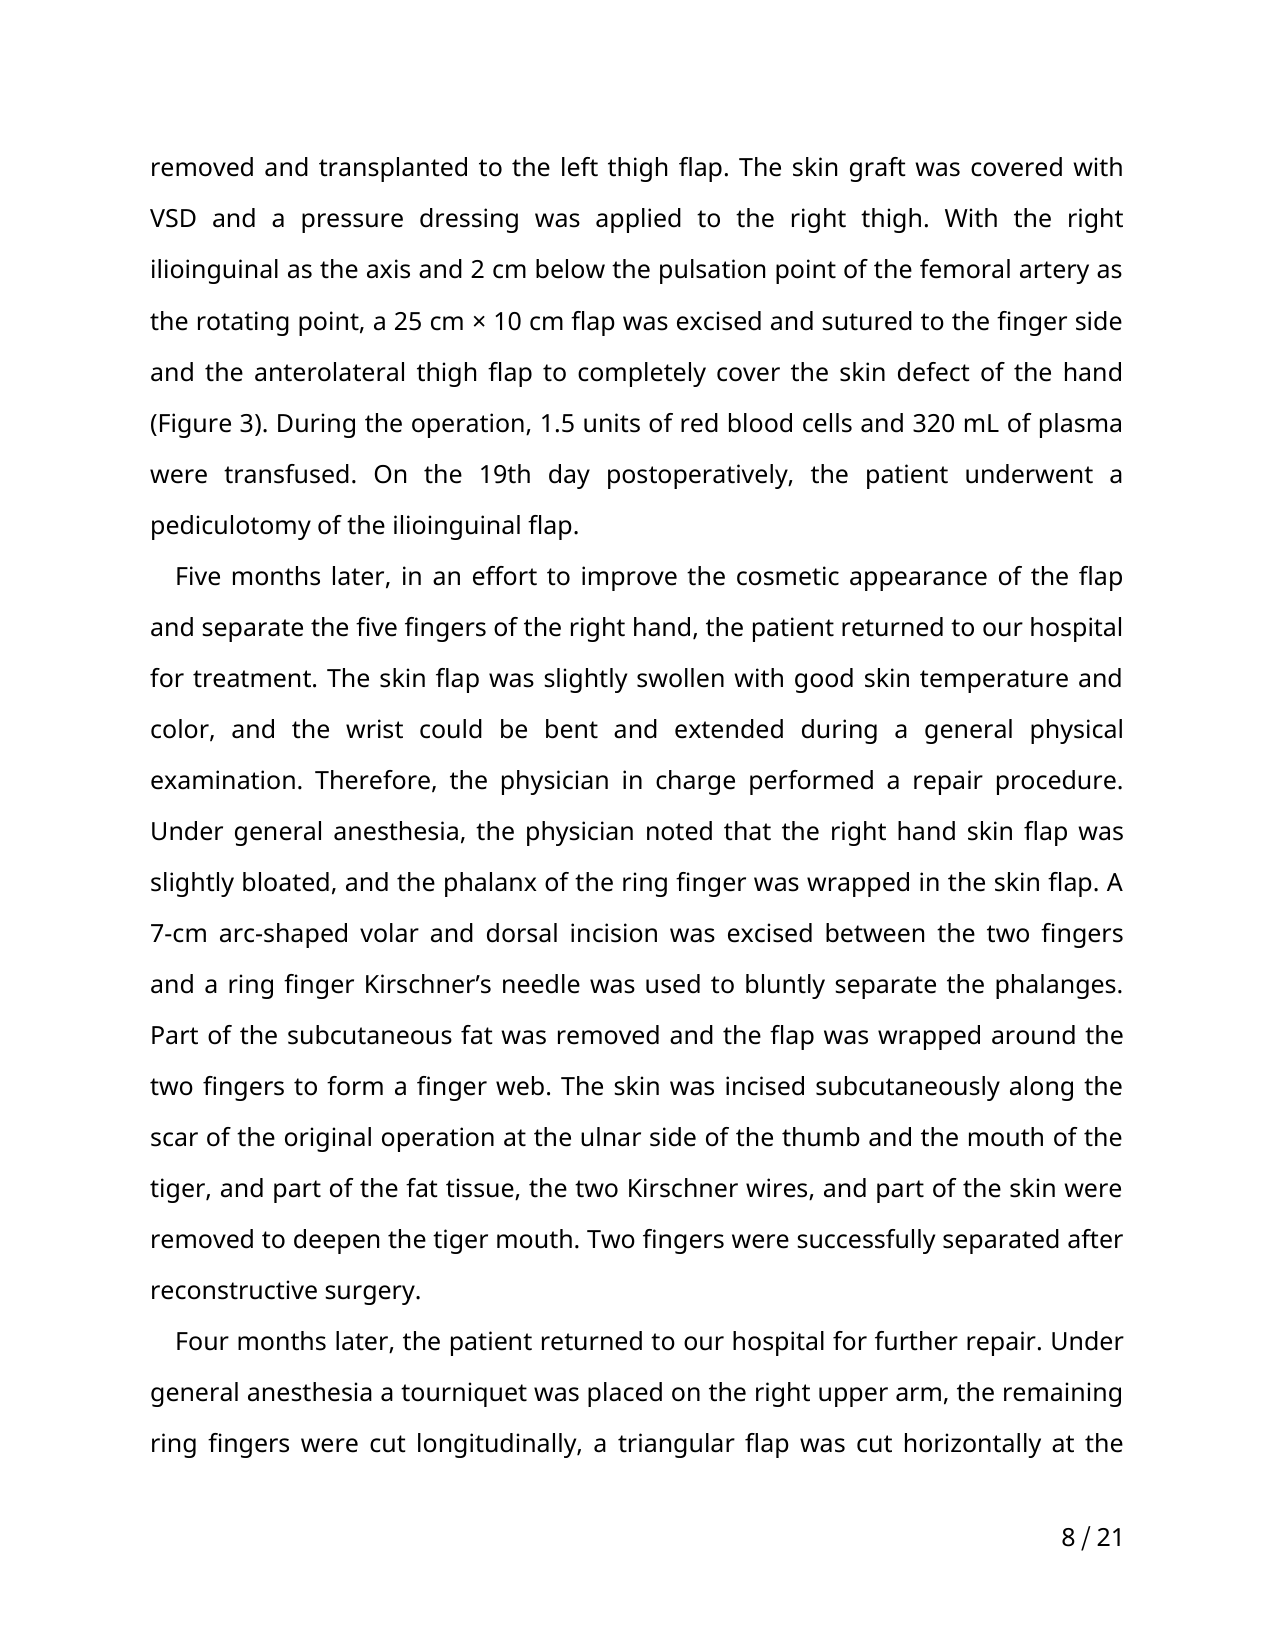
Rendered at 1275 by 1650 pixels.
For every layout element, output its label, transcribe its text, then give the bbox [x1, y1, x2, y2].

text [150, 1324, 1125, 1460]
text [150, 150, 1125, 541]
text Five months later, in an effort to improve the cosmetic appearance of the flap and separate the five fingers of the right hand, the patient returned to our hospital for treatment. The skin flap was slightly swollen with good skin temperature and color, and the wrist could be bent and extended during a general physical examination. Therefore, the physician in charge performed a repair procedure. Under general anesthesia, the physician noted that the right hand skin flap was slightly bloated, and the phalanx of the ring finger was wrapped in the skin flap. A 7-cm arc-shaped volar and dorsal incision was excised between the two fingers and a ring finger Kirschner’s needle was used to bluntly separate the phalanges. Part of the subcutaneous fat was removed and the flap was wrapped around the two fingers to form a finger web. The skin was incised subcutaneously along the scar of the original operation at the ulnar side of the thumb and the mouth of the tiger, and part of the fat tissue, the two Kirschner wires, and part of the skin were removed to deepen the tiger mouth. Two fingers were successfully separated after reconstructive surgery. [150, 558, 1125, 1307]
